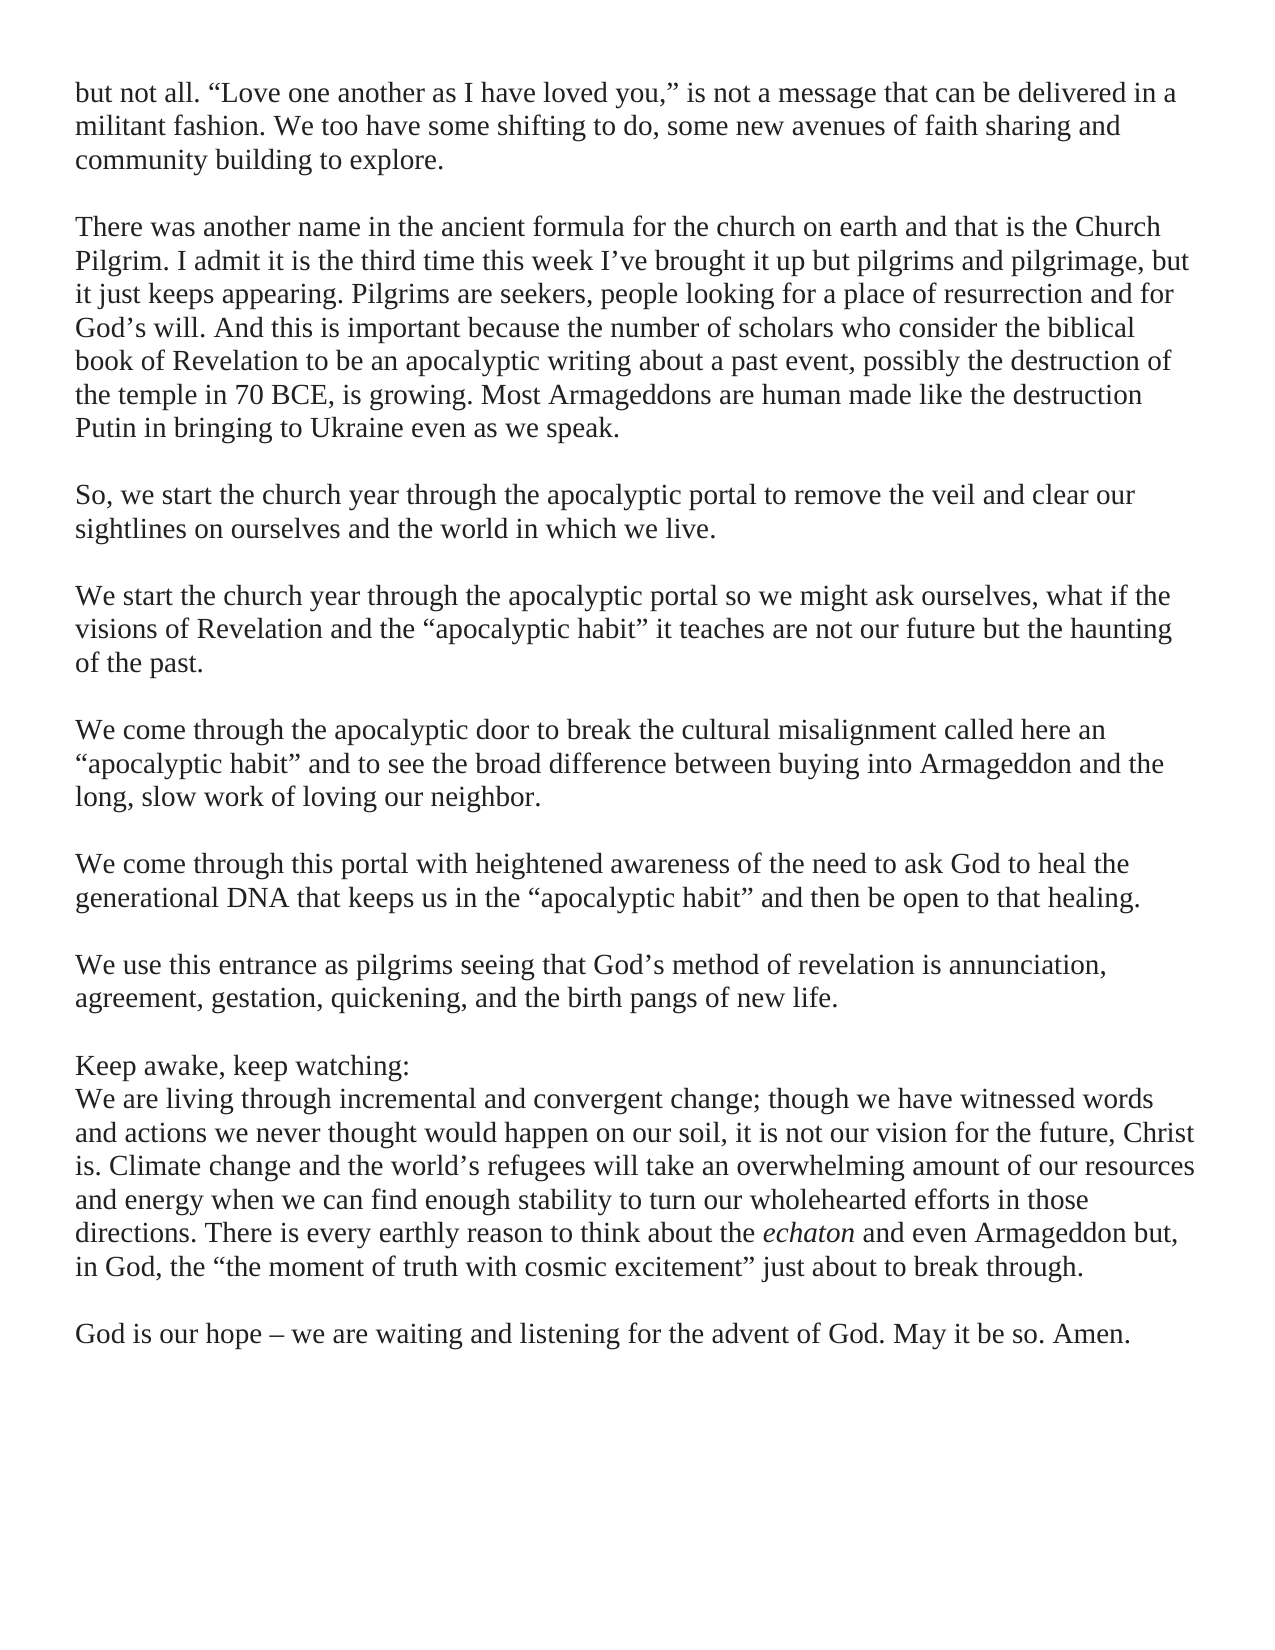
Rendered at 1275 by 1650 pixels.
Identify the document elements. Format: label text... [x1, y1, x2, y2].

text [75, 75, 1200, 176]
text Keep awake, keep watching: [75, 1048, 1200, 1081]
text God is our hope – we are waiting and listening for the advent of God. May it be so. Amen. [75, 1316, 1200, 1349]
text We use this entrance as pilgrims seeing that God’s method of revelation is annunciation, agreement, gestation, quickening, and the birth pangs of new life. [75, 947, 1200, 1014]
text So, we start the church year through the apocalyptic portal to remove the veil and clear our sightlines on ourselves and the world in which we live. [75, 477, 1200, 544]
text We are living through incremental and convergent change; though we have witnessed words and actions we never thought would happen on our soil, it is not our vision for the future, Christ is. Climate change and the world’s refugees will take an overwhelming amount of our resources and energy when we can find enough stability to turn our wholehearted efforts in those directions. There is every earthly reason to think about the echaton and even Armageddon but, in God, the “the moment of truth with cosmic excitement” just about to break through. [75, 1081, 1200, 1282]
text We come through the apocalyptic door to break the cultural misalignment called here an “apocalyptic habit” and to see the broad difference between buying into Armageddon and the long, slow work of loving our neighbor. [75, 712, 1200, 813]
text There was another name in the ancient formula for the church on earth and that is the Church Pilgrim. I admit it is the third time this week I’ve brought it up but pilgrims and pilgrimage, but it just keeps appearing. Pilgrims are seekers, people looking for a place of resurrection and for God’s will. And this is important because the number of scholars who consider the biblical book of Revelation to be an apocalyptic writing about a past event, possibly the destruction of the temple in 70 BCE, is growing. Most Armageddons are human made like the destruction Putin in bringing to Ukraine even as we speak. [75, 209, 1200, 444]
text We start the church year through the apocalyptic portal so we might ask ourselves, what if the visions of Revelation and the “apocalyptic habit” it teaches are not our future but the haunting of the past. [75, 578, 1200, 679]
text We come through this portal with heightened awareness of the need to ask God to heal the generational DNA that keeps us in the “apocalyptic habit” and then be open to that healing. [75, 846, 1200, 913]
